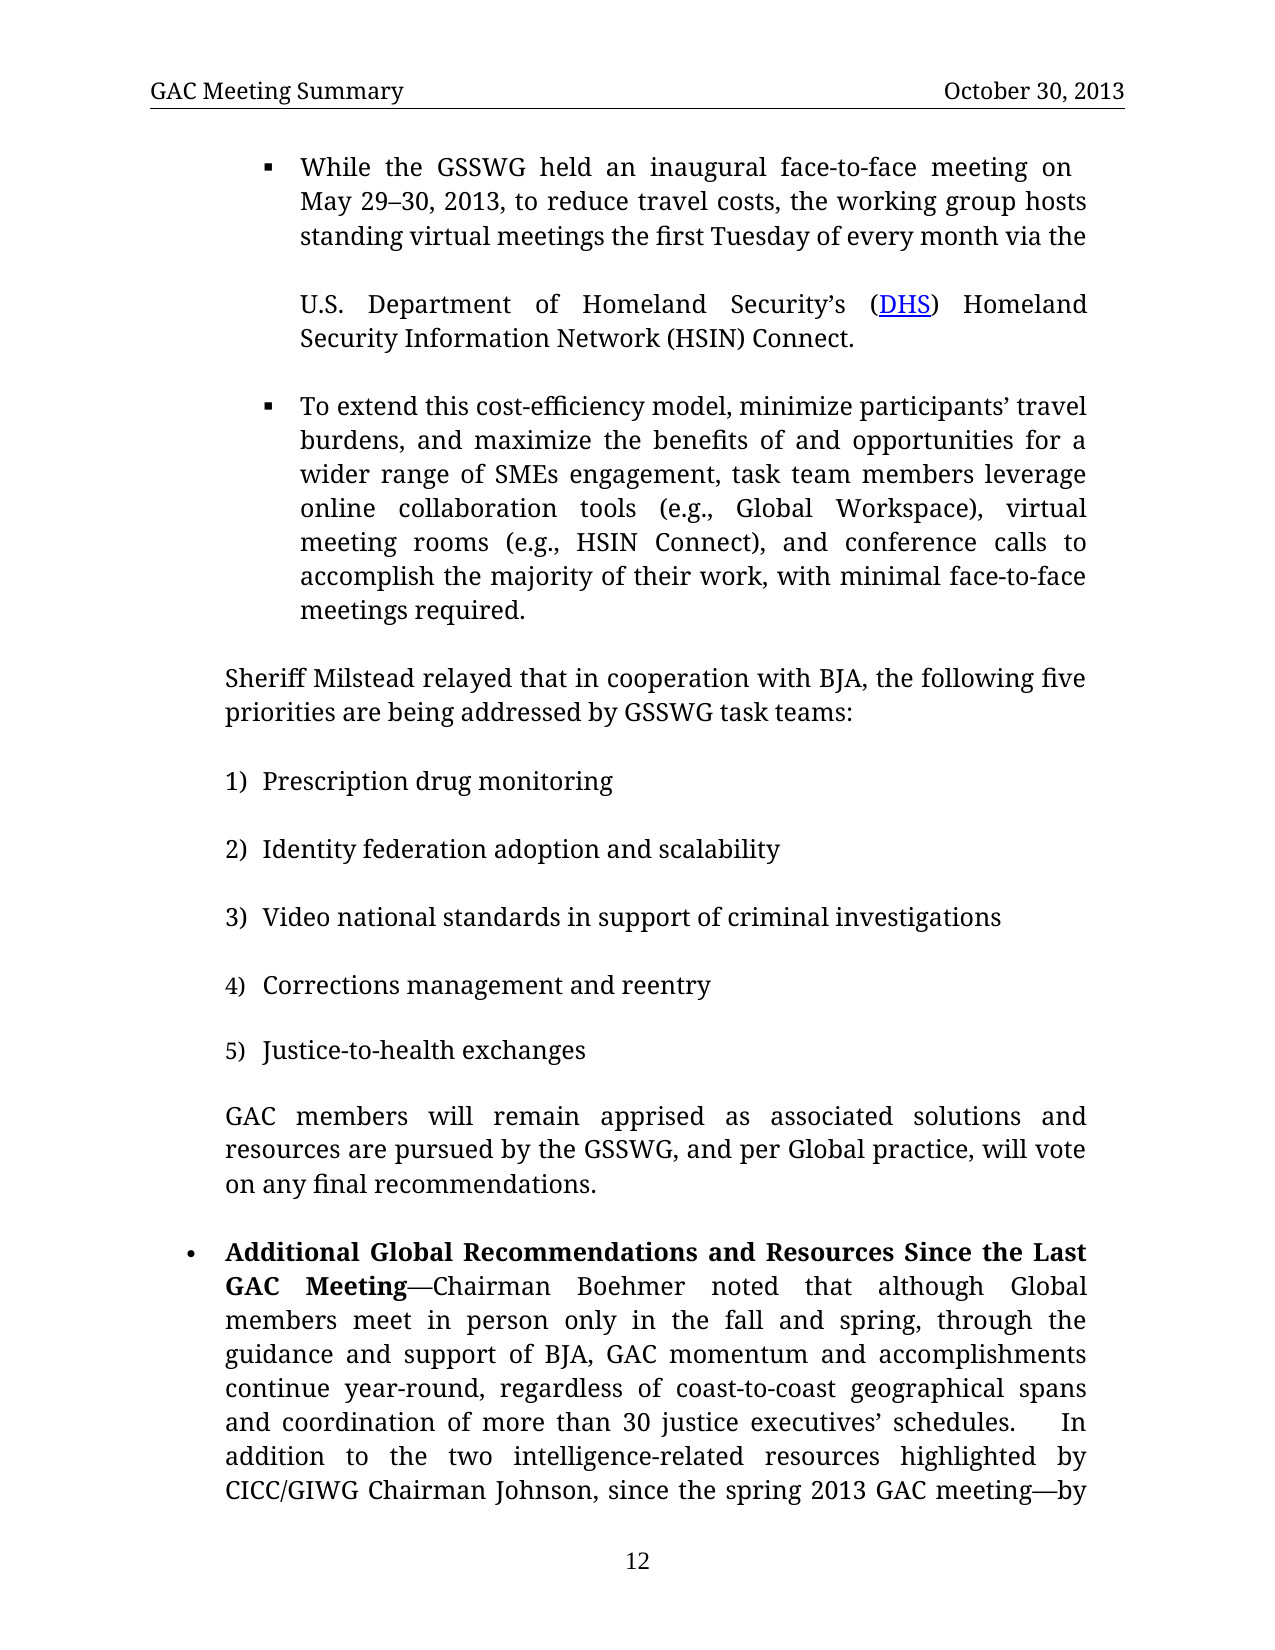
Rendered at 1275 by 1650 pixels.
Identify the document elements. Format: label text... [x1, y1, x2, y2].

list Corrections management and reentry [225, 967, 1125, 1002]
list While the GSSWG held an inaugural face-to-face meeting on May 29–30, 2013, to reduce travel costs, the working group hosts standing virtual meetings the first Tuesday of every month via the U.S. Department of Homeland Security’s (DHS) Homeland Security Information Network (HSIN) Connect. [262, 150, 1087, 354]
list Video national standards in support of criminal investigations [225, 899, 1125, 933]
text GAC members will remain apprised as associated solutions and resources are pursued by the GSSWG, and per Global practice, will vote on any final recommendations. [225, 1098, 1087, 1200]
list Justice-to-health exchanges [225, 1033, 1125, 1067]
list Identity federation adoption and scalability [225, 831, 1125, 865]
list Prescription drug monitoring [225, 763, 1125, 797]
text Sheriff Milstead relayed that in cooperation with BJA, the following five priorities are being addressed by GSSWG task teams: [225, 661, 1087, 729]
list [187, 1234, 1087, 1507]
list To extend this cost-efficiency model, minimize participants’ travel burdens, and maximize the benefits of and opportunities for a wider range of SMEs engagement, task team members leverage online collaboration tools (e.g., Global Workspace), virtual meeting rooms (e.g., HSIN Connect), and conference calls to accomplish the majority of their work, with minimal face-to-face meetings required. [262, 388, 1087, 627]
